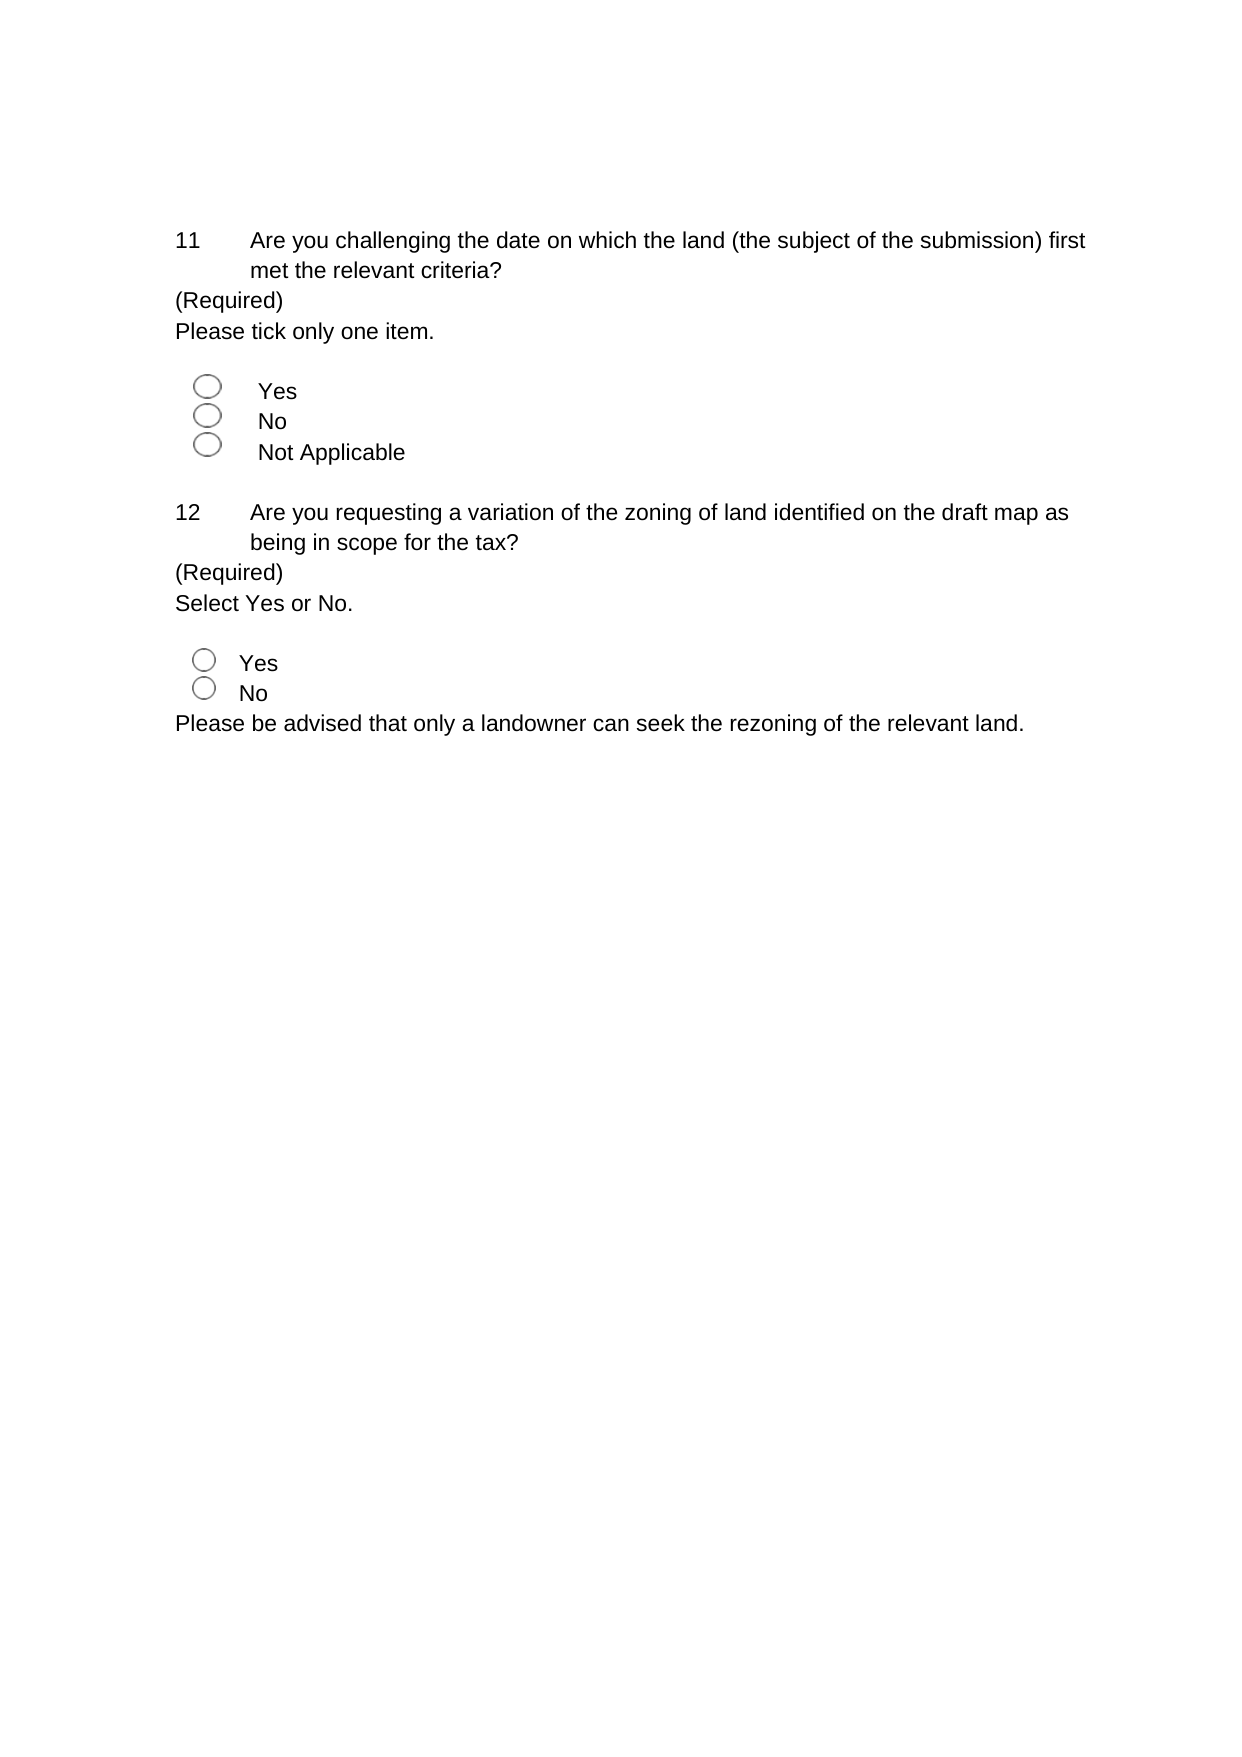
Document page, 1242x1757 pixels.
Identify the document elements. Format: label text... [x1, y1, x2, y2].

text Not Applicable [175, 438, 1093, 465]
picture [192, 676, 216, 700]
text Please be advised that only a landowner can seek the rezoning of the relevant land. [175, 710, 1093, 737]
text 12 Are you requesting a variation of the zoning of land identified on the draft map as being in scope for the tax? [175, 499, 1093, 556]
text Please tick only one item. [175, 318, 1093, 344]
picture [193, 432, 222, 457]
text No [175, 408, 1093, 435]
text (Required) [175, 559, 1093, 586]
text No [175, 680, 1093, 707]
text Yes [175, 378, 1093, 404]
text 11 Are you challenging the date on which the land (the subject of the submission) first met the relevant criteria? [175, 227, 1093, 284]
text Select Yes or No. [175, 589, 1093, 616]
text (Required) [175, 287, 1093, 314]
text Yes [175, 650, 1093, 676]
picture [193, 403, 222, 428]
picture [193, 374, 222, 399]
picture [192, 648, 216, 672]
